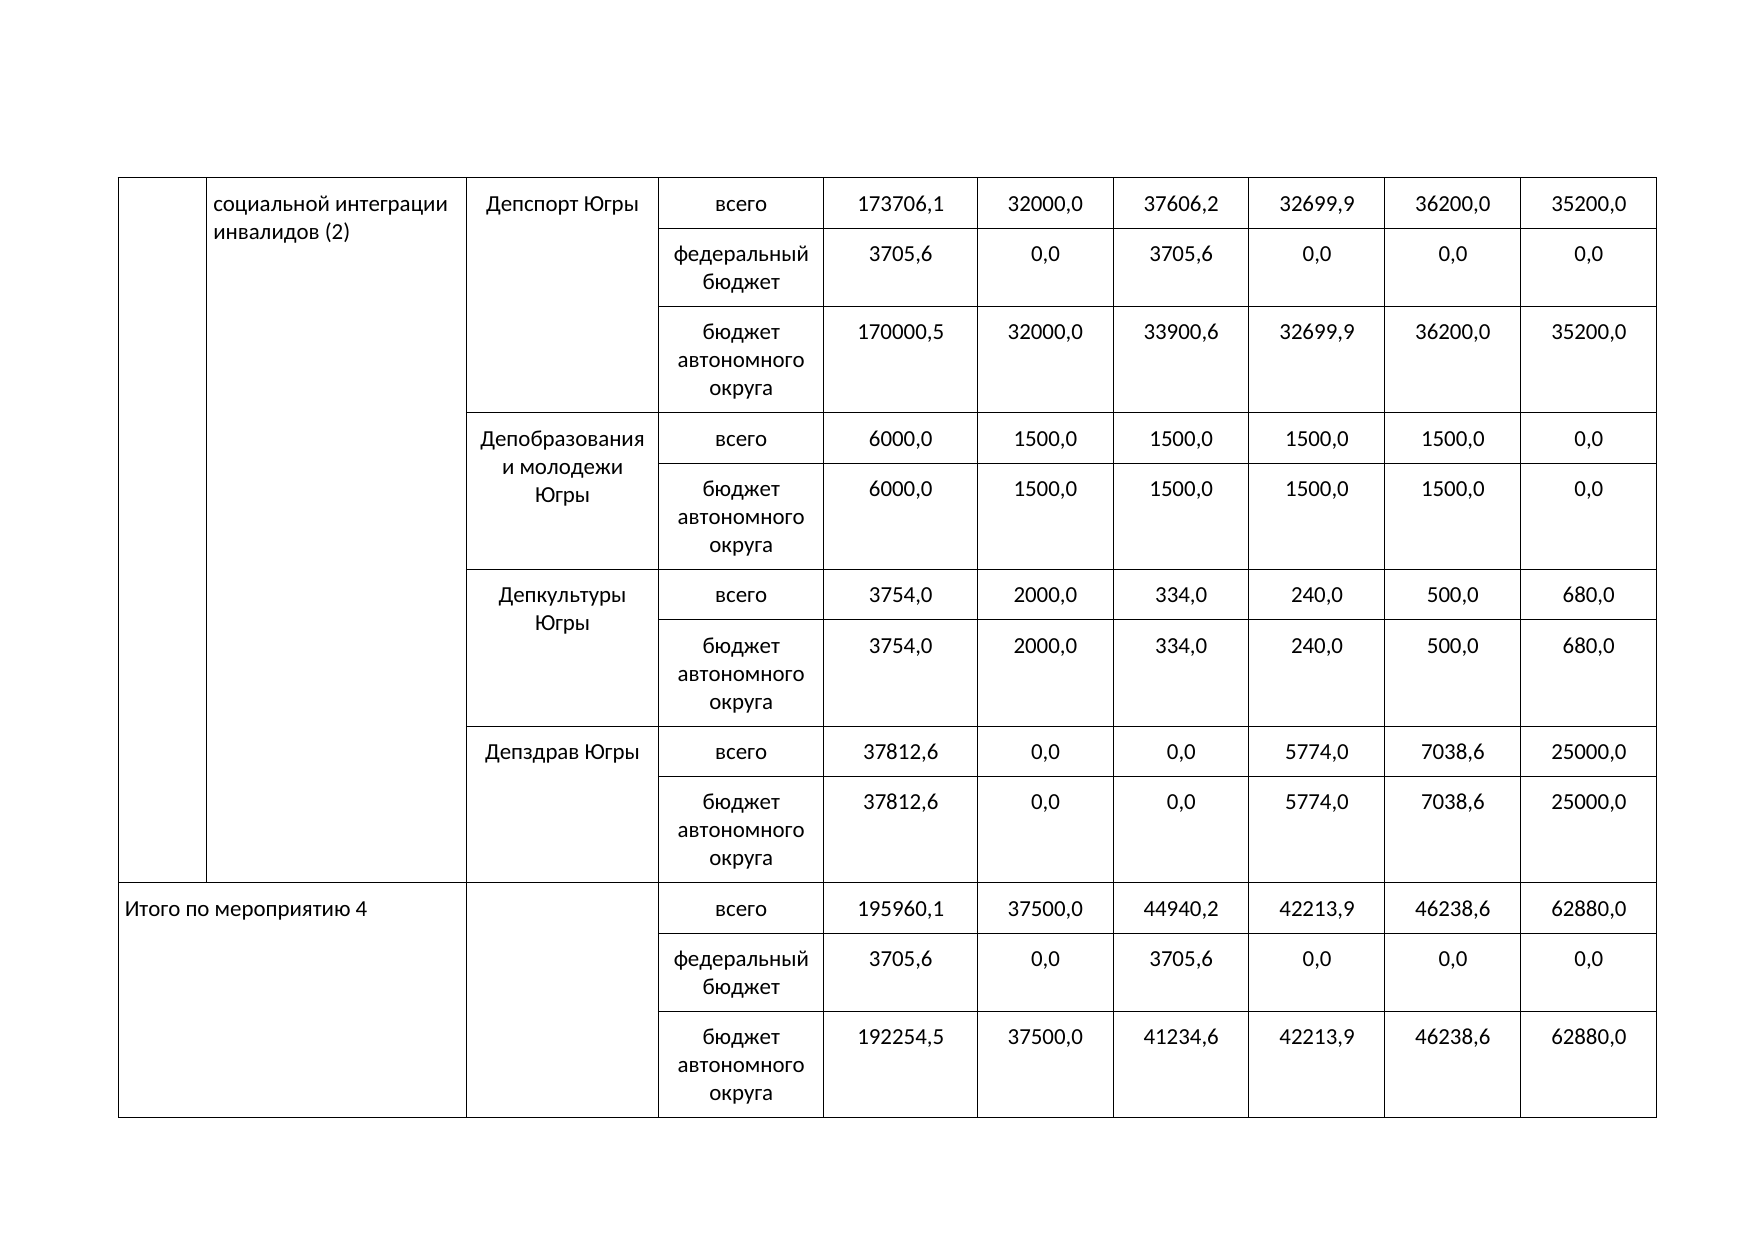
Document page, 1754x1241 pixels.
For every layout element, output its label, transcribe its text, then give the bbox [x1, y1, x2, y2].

table_cell 1500,0 [1385, 464, 1520, 569]
table_cell 3754,0 [824, 620, 977, 726]
table_cell Итого по мероприятию 4 [119, 883, 466, 1117]
table_cell 44940,2 [1114, 883, 1248, 932]
table_cell 0,0 [1521, 413, 1656, 462]
table_cell 37812,6 [824, 777, 977, 882]
table_cell 680,0 [1521, 570, 1656, 619]
table_cell 1500,0 [1114, 413, 1248, 462]
table_cell 240,0 [1249, 570, 1384, 619]
table_cell 3705,6 [1114, 229, 1248, 306]
table_cell Депздрав Югры [467, 727, 658, 882]
table_cell 500,0 [1385, 570, 1520, 619]
table_cell 0,0 [1385, 229, 1520, 306]
table_cell 35200,0 [1521, 307, 1656, 412]
table_cell бюджет автономного округа [659, 777, 823, 882]
table_cell всего [659, 413, 823, 462]
table_cell бюджет автономного округа [659, 464, 823, 569]
table_cell 41234,6 [1114, 1012, 1248, 1117]
table_cell 1500,0 [1385, 413, 1520, 462]
table_cell 240,0 [1249, 620, 1384, 726]
table_cell 3754,0 [824, 570, 977, 619]
table_cell 42213,9 [1249, 883, 1384, 932]
table_cell 37500,0 [978, 1012, 1113, 1117]
table_cell 1500,0 [1249, 413, 1384, 462]
table_cell 46238,6 [1385, 1012, 1520, 1117]
table_cell 3705,6 [824, 229, 977, 306]
table_cell 35200,0 [1521, 178, 1656, 227]
table_cell 0,0 [1385, 934, 1520, 1011]
table_cell 3705,6 [1114, 934, 1248, 1011]
table_cell 7038,6 [1385, 727, 1520, 776]
table_cell 195960,1 [824, 883, 977, 932]
table_cell 334,0 [1114, 570, 1248, 619]
table_cell Депспорт Югры [467, 178, 658, 412]
table_cell Депкультуры Югры [467, 570, 658, 726]
table_cell 36200,0 [1385, 307, 1520, 412]
table_cell 37606,2 [1114, 178, 1248, 227]
table_cell всего [659, 178, 823, 227]
table_cell 37812,6 [824, 727, 977, 776]
table_cell всего [659, 883, 823, 932]
table_cell 170000,5 [824, 307, 977, 412]
table_cell 33900,6 [1114, 307, 1248, 412]
table_cell 192254,5 [824, 1012, 977, 1117]
table_cell 6000,0 [824, 413, 977, 462]
table_cell федеральный бюджет [659, 934, 823, 1011]
table_cell бюджет автономного округа [659, 620, 823, 726]
table_cell 1500,0 [978, 413, 1113, 462]
table_cell 0,0 [1521, 934, 1656, 1011]
table_cell 36200,0 [1385, 178, 1520, 227]
table_cell 25000,0 [1521, 727, 1656, 776]
table_cell 2000,0 [978, 620, 1113, 726]
table_cell 0,0 [978, 934, 1113, 1011]
table_cell 42213,9 [1249, 1012, 1384, 1117]
table_cell 62880,0 [1521, 883, 1656, 932]
table_cell [467, 883, 658, 1117]
table_cell 0,0 [1521, 464, 1656, 569]
table_cell 500,0 [1385, 620, 1520, 726]
table_cell 32000,0 [978, 178, 1113, 227]
table_cell 37500,0 [978, 883, 1113, 932]
table_cell 680,0 [1521, 620, 1656, 726]
table_cell 46238,6 [1385, 883, 1520, 932]
table_cell бюджет автономного округа [659, 307, 823, 412]
table_cell 0,0 [1521, 229, 1656, 306]
table_cell 0,0 [1114, 727, 1248, 776]
table_cell 0,0 [978, 229, 1113, 306]
table_cell 334,0 [1114, 620, 1248, 726]
table_cell 0,0 [1114, 777, 1248, 882]
table_cell 1500,0 [1249, 464, 1384, 569]
table_cell 25000,0 [1521, 777, 1656, 882]
table_cell 7038,6 [1385, 777, 1520, 882]
table_cell бюджет автономного округа [659, 1012, 823, 1117]
table_cell 0,0 [978, 777, 1113, 882]
table_cell Депобразования и молодежи Югры [467, 413, 658, 569]
table_cell 0,0 [1249, 934, 1384, 1011]
table_cell 0,0 [978, 727, 1113, 776]
table_cell 32000,0 [978, 307, 1113, 412]
table_cell федеральный бюджет [659, 229, 823, 306]
table_cell 3705,6 [824, 934, 977, 1011]
table_cell 0,0 [1249, 229, 1384, 306]
table_cell 2000,0 [978, 570, 1113, 619]
table_cell 62880,0 [1521, 1012, 1656, 1117]
table_cell всего [659, 570, 823, 619]
table_cell 32699,9 [1249, 178, 1384, 227]
table_cell 6000,0 [824, 464, 977, 569]
table_cell всего [659, 727, 823, 776]
table_cell 5774,0 [1249, 777, 1384, 882]
table_cell 173706,1 [824, 178, 977, 227]
table_cell 1500,0 [978, 464, 1113, 569]
table_cell 1500,0 [1114, 464, 1248, 569]
table_cell 32699,9 [1249, 307, 1384, 412]
table_cell 5774,0 [1249, 727, 1384, 776]
